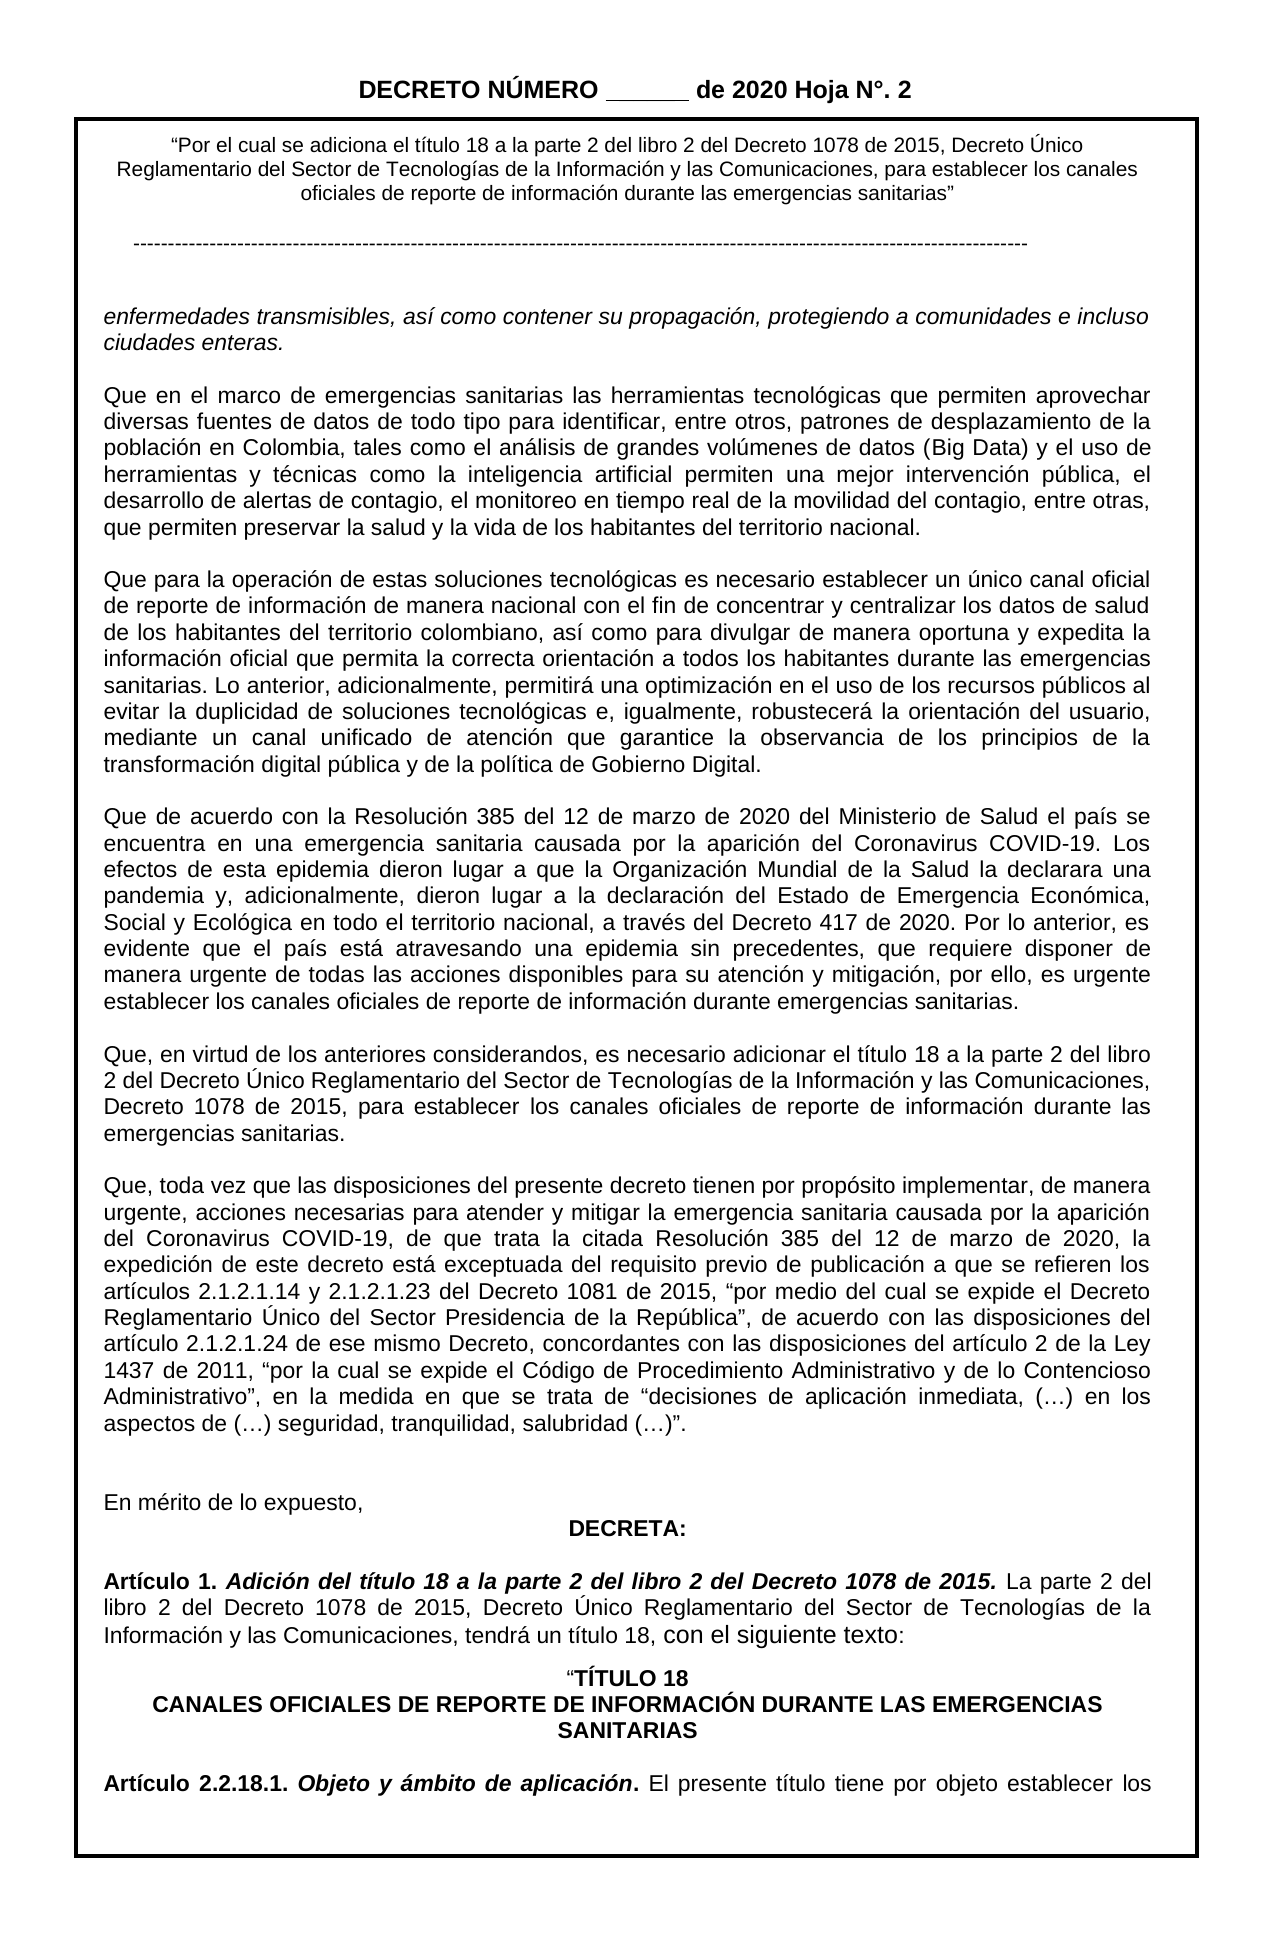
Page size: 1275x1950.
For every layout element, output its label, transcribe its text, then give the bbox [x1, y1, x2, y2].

text Que en el marco de emergencias sanitarias las herramientas tecnológicas que permiten aprovechar diversas fuentes de datos de todo tipo para identificar, entre otros, patrones de desplazamiento de la población en Colombia, tales como el análisis de grandes volúmenes de datos (Big Data) y el uso de herramientas y técnicas como la inteligencia artificial permiten una mejor intervención pública, el desarrollo de alertas de contagio, el monitoreo en tiempo real de la movilidad del contagio, entre otras, que permiten preservar la salud y la vida de los habitantes del territorio nacional. [103, 382, 1152, 540]
text En mérito de lo expuesto, [103, 1488, 1152, 1515]
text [103, 1770, 1152, 1796]
text DECRETA: [103, 1515, 1152, 1541]
text CANALES OFICIALES DE REPORTE DE INFORMACIÓN DURANTE LAS EMERGENCIAS SANITARIAS [103, 1691, 1152, 1744]
text Que, en virtud de los anteriores considerandos, es necesario adicionar el título 18 a la parte 2 del libro 2 del Decreto Único Reglamentario del Sector de Tecnologías de la Información y las Comunicaciones, Decreto 1078 de 2015, para establecer los canales oficiales de reporte de información durante las emergencias sanitarias. [103, 1041, 1152, 1146]
text Que para la operación de estas soluciones tecnológicas es necesario establecer un único canal oficial de reporte de información de manera nacional con el fin de concentrar y centralizar los datos de salud de los habitantes del territorio colombiano, así como para divulgar de manera oportuna y expedita la información oficial que permita la correcta orientación a todos los habitantes durante las emergencias sanitarias. Lo anterior, adicionalmente, permitirá una optimización en el uso de los recursos públicos al evitar la duplicidad de soluciones tecnológicas e, igualmente, robustecerá la orientación del usuario, mediante un canal unificado de atención que garantice la observancia de los principios de la transformación digital pública y de la política de Gobierno Digital. [103, 566, 1152, 777]
text Que, toda vez que las disposiciones del presente decreto tienen por propósito implementar, de manera urgente, acciones necesarias para atender y mitigar la emergencia sanitaria causada por la aparición del Coronavirus COVID-19, de que trata la citada Resolución 385 del 12 de marzo de 2020, la expedición de este decreto está exceptuada del requisito previo de publicación a que se refieren los artículos 2.1.2.1.14 y 2.1.2.1.23 del Decreto 1081 de 2015, “por medio del cual se expide el Decreto Reglamentario Único del Sector Presidencia de la República”, de acuerdo con las disposiciones del artículo 2.1.2.1.24 de ese mismo Decreto, concordantes con las disposiciones del artículo 2 de la Ley 1437 de 2011, “por la cual se expide el Código de Procedimiento Administrativo y de lo Contencioso Administrativo”, en la medida en que se trata de “decisiones de aplicación inmediata, (…) en los aspectos de (…) seguridad, tranquilidad, salubridad (…)”. [103, 1172, 1152, 1436]
text Artículo 1. Adición del título 18 a la parte 2 del libro 2 del Decreto 1078 de 2015. La parte 2 del libro 2 del Decreto 1078 de 2015, Decreto Único Reglamentario del Sector de Tecnologías de la Información y las Comunicaciones, tendrá un título 18, con el siguiente texto: [103, 1568, 1152, 1649]
text Que de acuerdo con la Resolución 385 del 12 de marzo de 2020 del Ministerio de Salud el país se encuentra en una emergencia sanitaria causada por la aparición del Coronavirus COVID-19. Los efectos de esta epidemia dieron lugar a que la Organización Mundial de la Salud la declarara una pandemia y, adicionalmente, dieron lugar a la declaración del Estado de Emergencia Económica, Social y Ecológica en todo el territorio nacional, a través del Decreto 417 de 2020. Por lo anterior, es evidente que el país está atravesando una epidemia sin precedentes, que requiere disponer de manera urgente de todas las acciones disponibles para su atención y mitigación, por ello, es urgente establecer los canales oficiales de reporte de información durante emergencias sanitarias. [103, 803, 1152, 1014]
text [103, 303, 1152, 355]
text “TÍTULO 18 [103, 1665, 1152, 1691]
